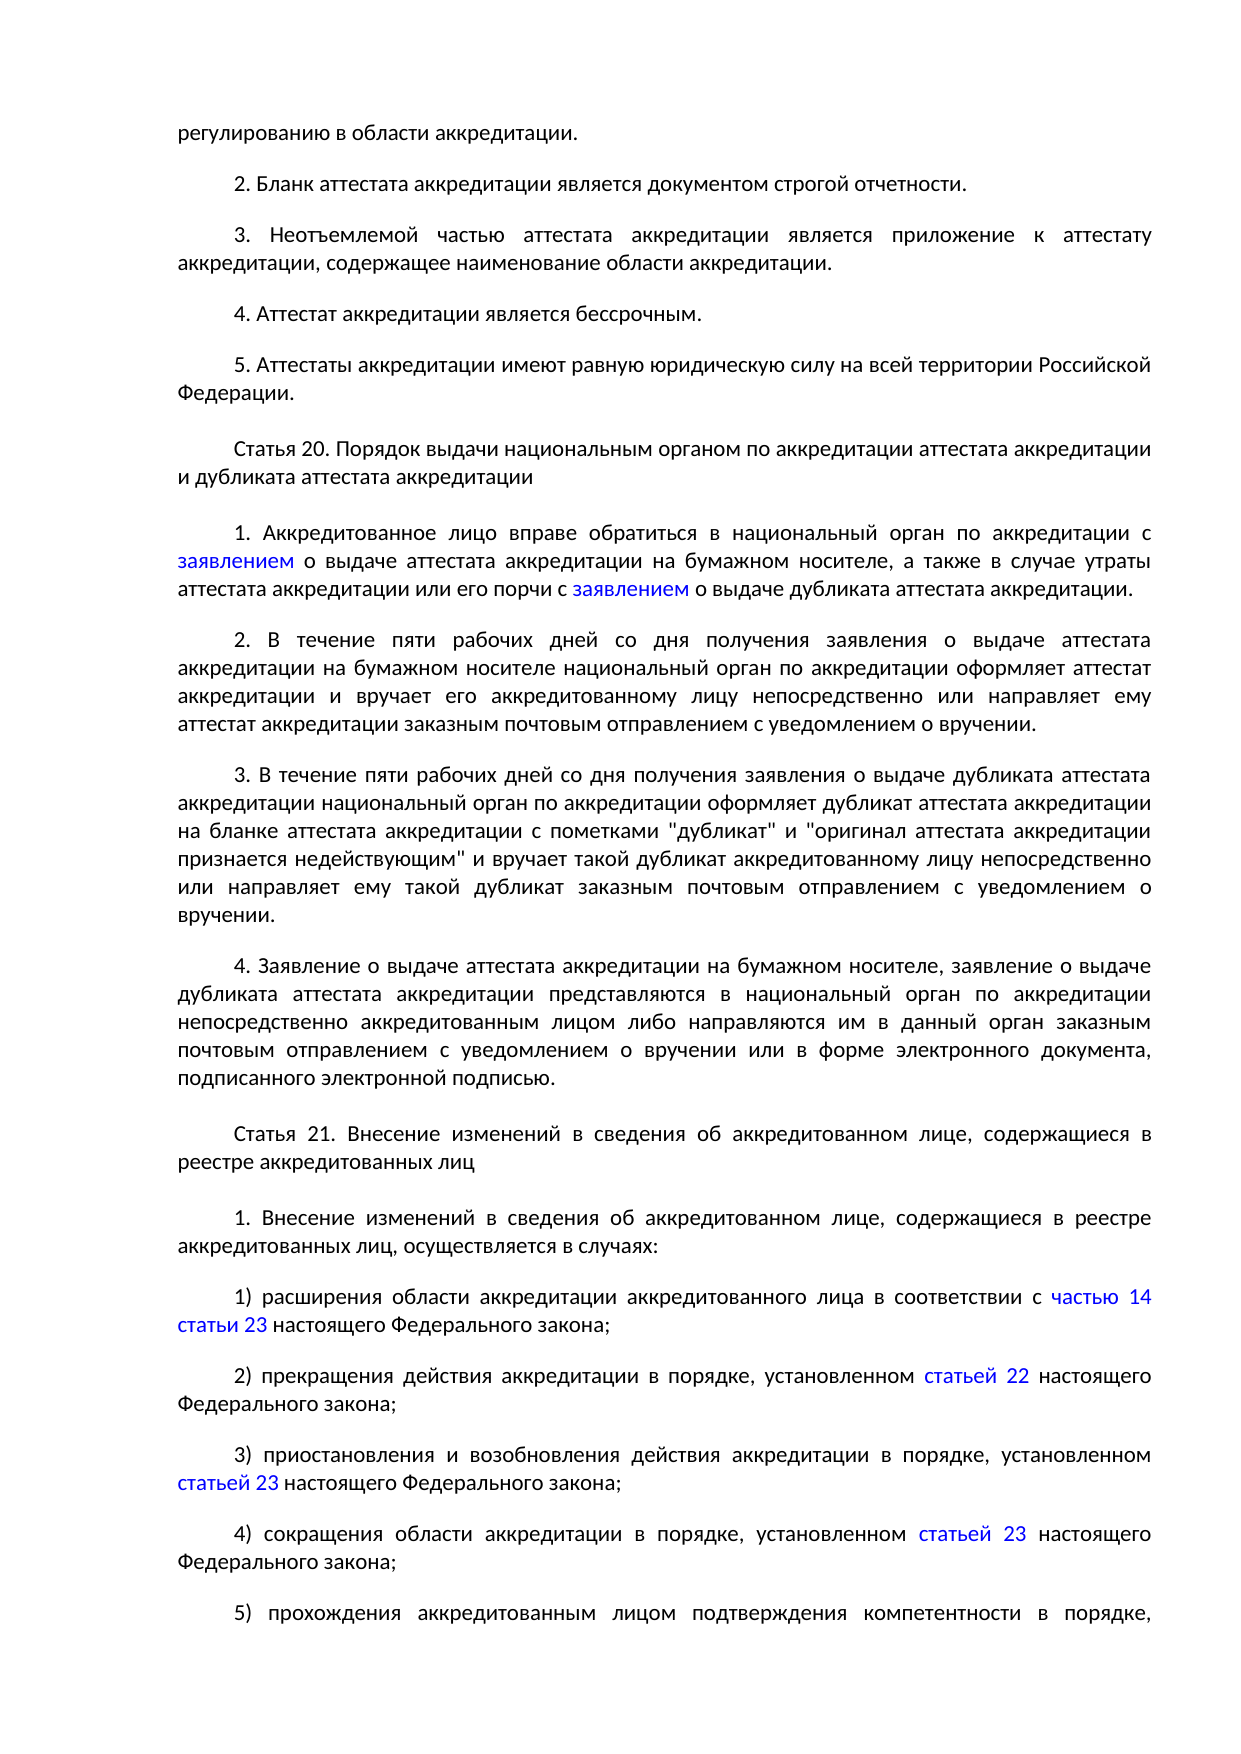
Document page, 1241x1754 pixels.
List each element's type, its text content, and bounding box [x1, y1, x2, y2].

text Статья 21. Внесение изменений в сведения об аккредитованном лице, содержащиеся в реестре аккредитованных лиц [177, 1119, 1152, 1175]
text 4) сокращения области аккредитации в порядке, установленном статьей 23 настоящего Федерального закона; [177, 1519, 1152, 1575]
text 1) расширения области аккредитации аккредитованного лица в соответствии с частью 14 статьи 23 настоящего Федерального закона; [177, 1282, 1152, 1338]
text 2) прекращения действия аккредитации в порядке, установленном статьей 22 настоящего Федерального закона; [177, 1361, 1152, 1417]
text 1. Аккредитованное лицо вправе обратиться в национальный орган по аккредитации с заявлением о выдаче аттестата аккредитации на бумажном носителе, а также в случае утраты аттестата аккредитации или его порчи с заявлением о выдаче дубликата аттестата аккредитации. [177, 518, 1152, 602]
text 3) приостановления и возобновления действия аккредитации в порядке, установленном статьей 23 настоящего Федерального закона; [177, 1440, 1152, 1496]
text 1. Внесение изменений в сведения об аккредитованном лице, содержащиеся в реестре аккредитованных лиц, осуществляется в случаях: [177, 1203, 1152, 1259]
text 5. Аттестаты аккредитации имеют равную юридическую силу на всей территории Российской Федерации. [177, 350, 1152, 406]
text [177, 1598, 1152, 1626]
text 3. В течение пяти рабочих дней со дня получения заявления о выдаче дубликата аттестата аккредитации национальный орган по аккредитации оформляет дубликат аттестата аккредитации на бланке аттестата аккредитации с пометками "дубликат" и "оригинал аттестата аккредитации признается недействующим" и вручает такой дубликат аккредитованному лицу непосредственно или направляет ему такой дубликат заказным почтовым отправлением с уведомлением о вручении. [177, 760, 1152, 928]
text 2. В течение пяти рабочих дней со дня получения заявления о выдаче аттестата аккредитации на бумажном носителе национальный орган по аккредитации оформляет аттестат аккредитации и вручает его аккредитованному лицу непосредственно или направляет ему аттестат аккредитации заказным почтовым отправлением с уведомлением о вручении. [177, 625, 1152, 737]
text 4. Заявление о выдаче аттестата аккредитации на бумажном носителе, заявление о выдаче дубликата аттестата аккредитации представляются в национальный орган по аккредитации непосредственно аккредитованным лицом либо направляются им в данный орган заказным почтовым отправлением с уведомлением о вручении или в форме электронного документа, подписанного электронной подписью. [177, 951, 1152, 1091]
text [177, 118, 1152, 146]
text 2. Бланк аттестата аккредитации является документом строгой отчетности. [177, 169, 1152, 197]
text Статья 20. Порядок выдачи национальным органом по аккредитации аттестата аккредитации и дубликата аттестата аккредитации [177, 434, 1152, 490]
text 3. Неотъемлемой частью аттестата аккредитации является приложение к аттестату аккредитации, содержащее наименование области аккредитации. [177, 220, 1152, 276]
text 4. Аттестат аккредитации является бессрочным. [177, 299, 1152, 327]
